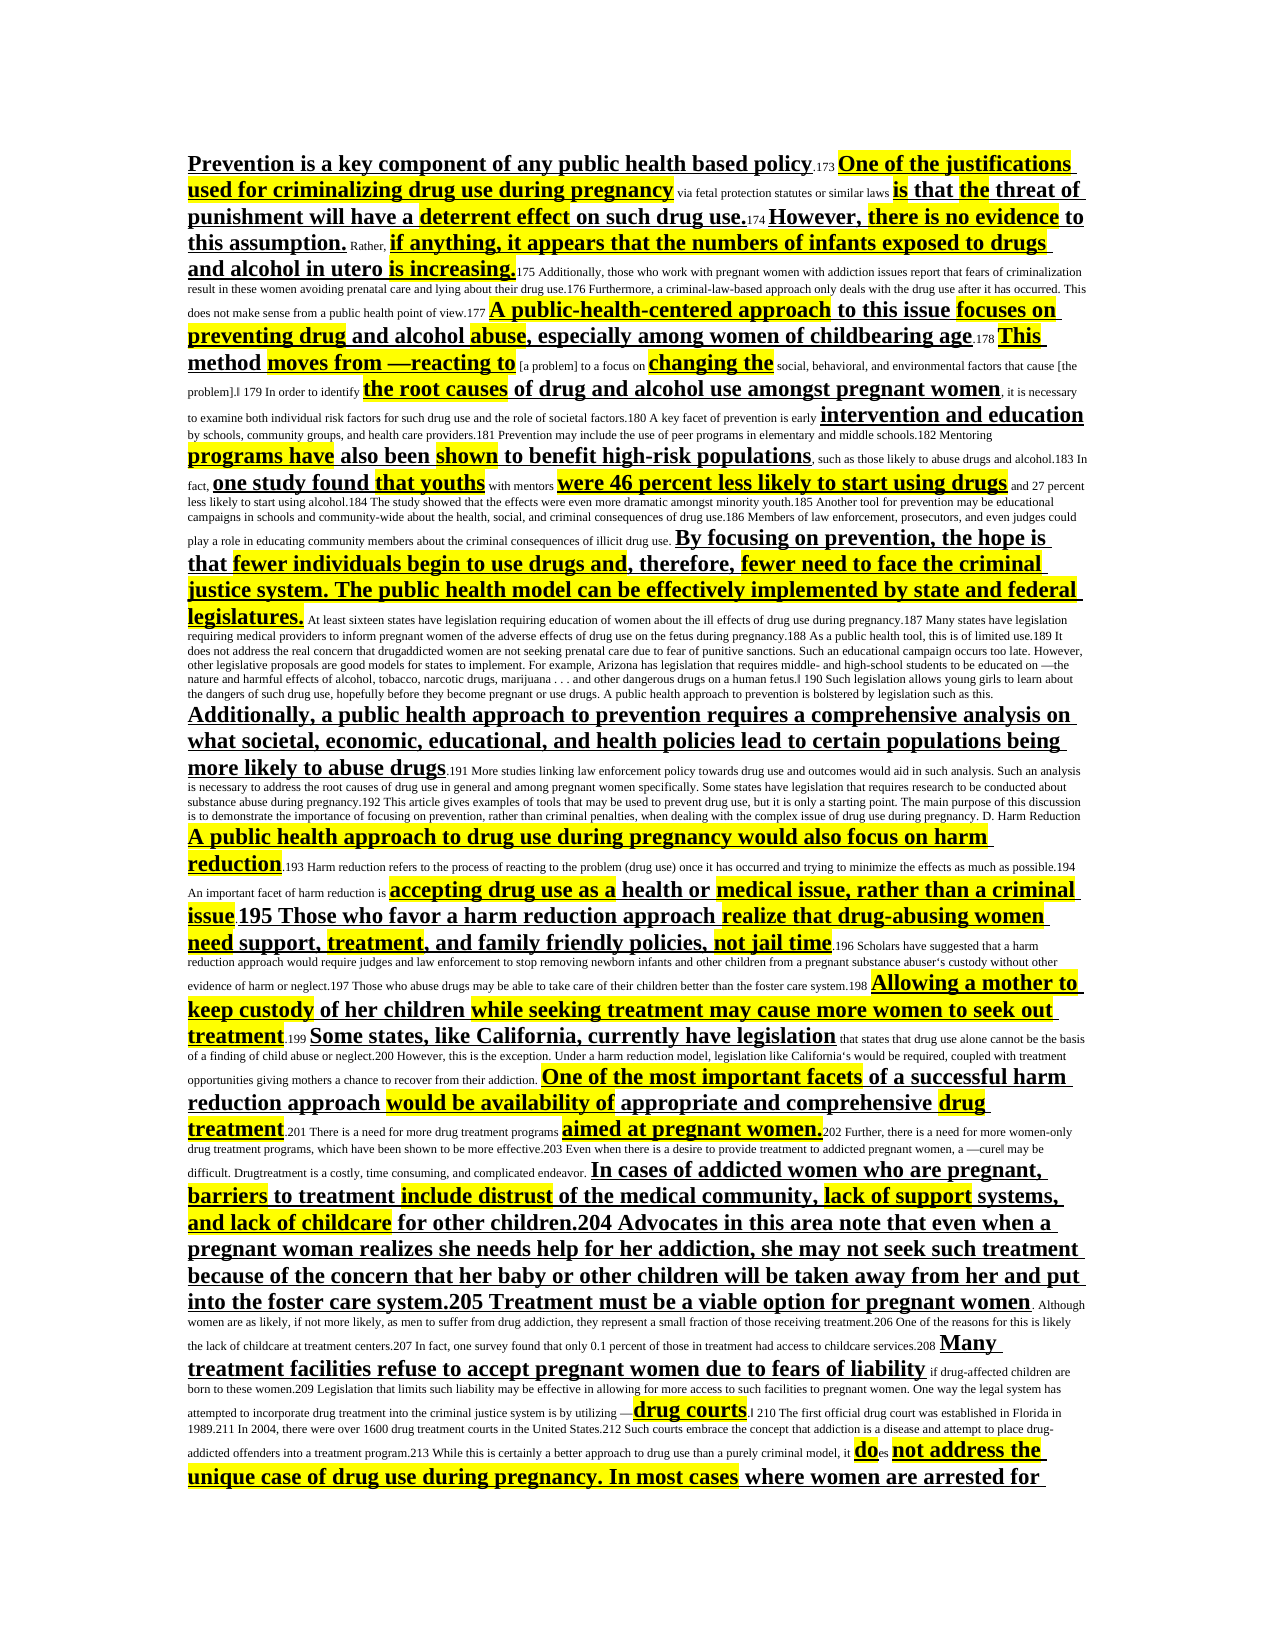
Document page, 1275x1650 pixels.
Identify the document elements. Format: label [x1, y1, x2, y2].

text [187, 150, 1087, 1489]
